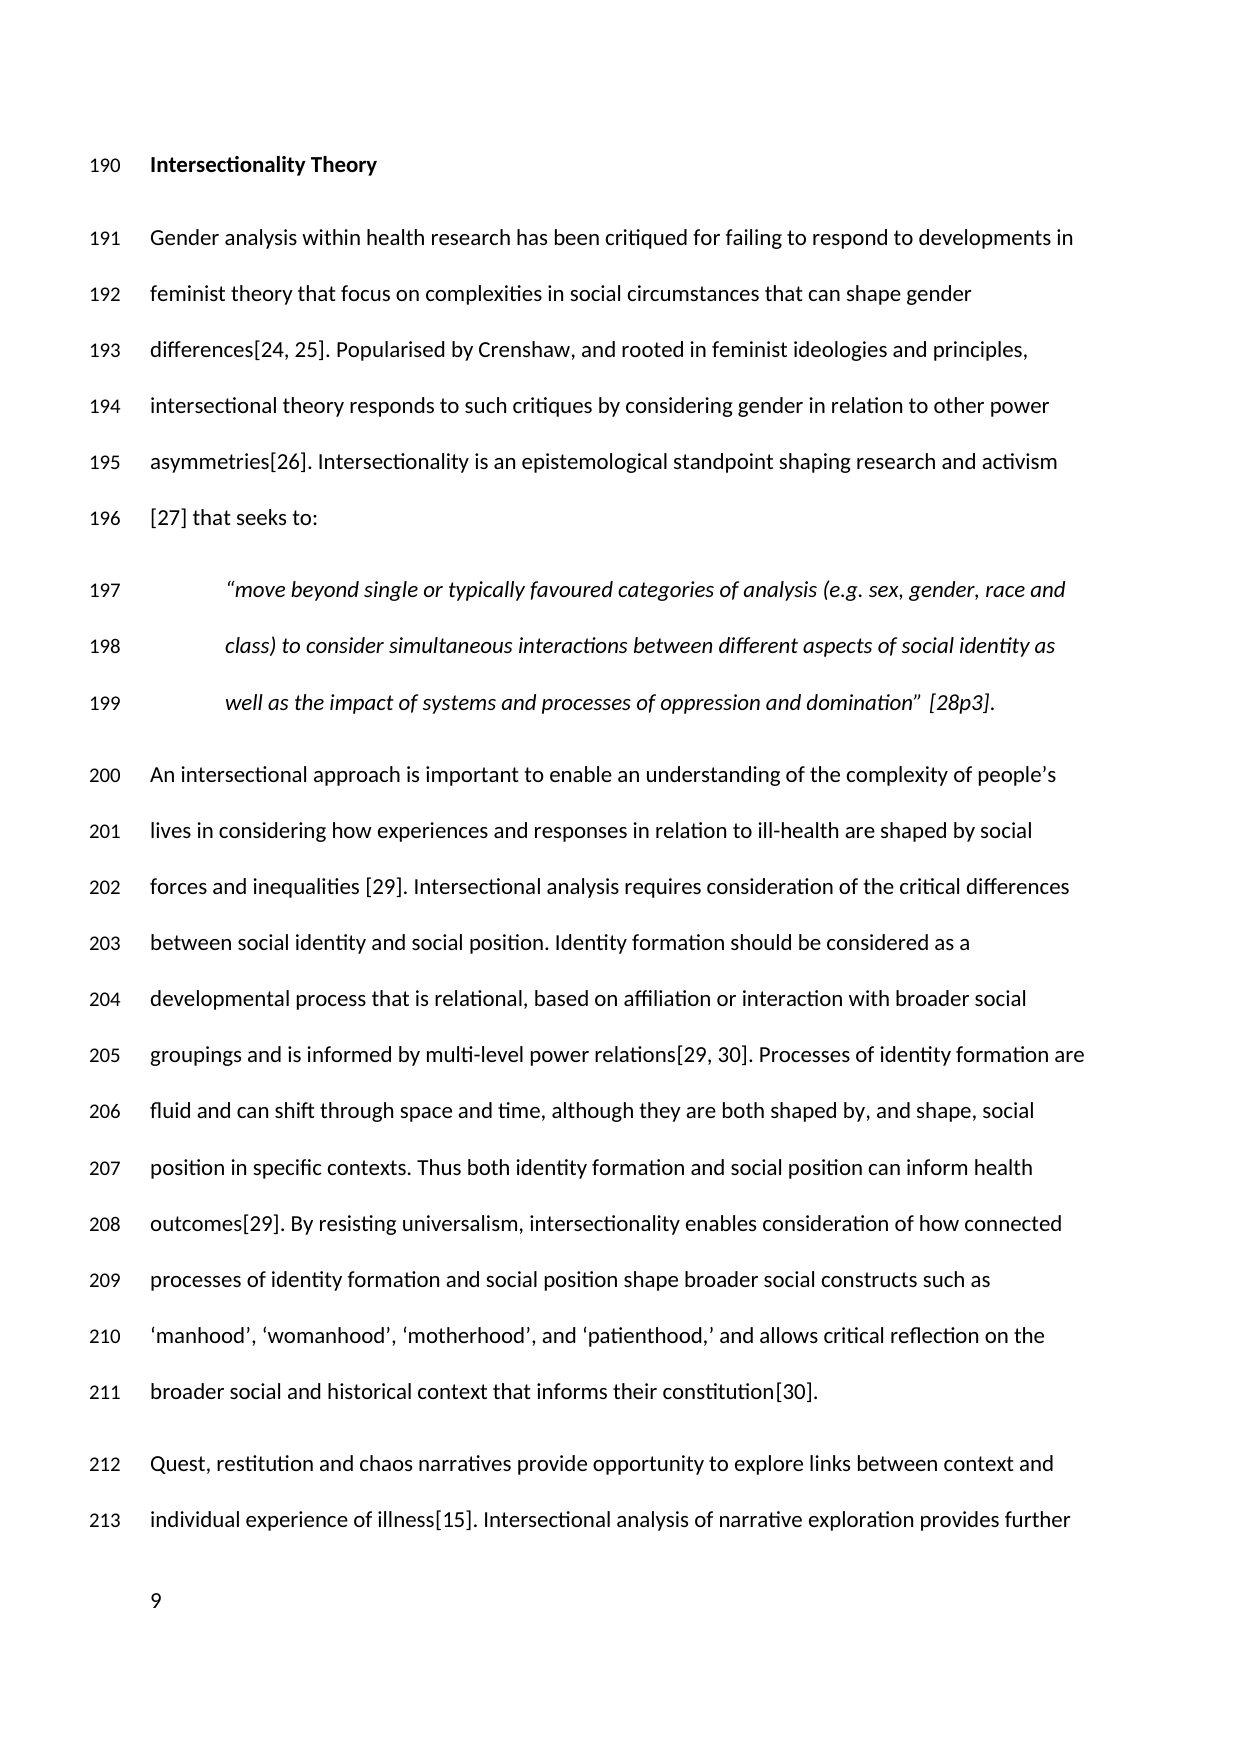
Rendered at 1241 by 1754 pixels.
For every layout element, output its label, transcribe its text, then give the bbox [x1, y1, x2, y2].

text An intersectional approach is important to enable an understanding of the complexity of people’s lives in considering how experiences and responses in relation to ill-health are shaped by social forces and inequalities [29]. Intersectional analysis requires consideration of the critical differences between social identity and social position. Identity formation should be considered as a developmental process that is relational, based on affiliation or interaction with broader social groupings and is informed by multi-level power relations[29, 30]. Processes of identity formation are fluid and can shift through space and time, although they are both shaped by, and shape, social position in specific contexts. Thus both identity formation and social position can inform health outcomes[29]. By resisting universalism, intersectionality enables consideration of how connected processes of identity formation and social position shape broader social constructs such as ‘manhood’, ‘womanhood’, ‘motherhood’, and ‘patienthood,’ and allows critical reflection on the broader social and historical context that informs their constitution[30]. [150, 760, 1090, 1405]
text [150, 1449, 1090, 1534]
text Intersectionality Theory [150, 150, 1090, 178]
text “move beyond single or typically favoured categories of analysis (e.g. sex, gender, race and class) to consider simultaneous interactions between different aspects of social identity as well as the impact of systems and processes of oppression and domination” [28p3]. [225, 576, 1090, 716]
text Gender analysis within health research has been critiqued for failing to respond to developments in feminist theory that focus on complexities in social circumstances that can shape gender differences[24, 25]. Popularised by Crenshaw, and rooted in feminist ideologies and principles, intersectional theory responds to such critiques by considering gender in relation to other power asymmetries[26]. Intersectionality is an epistemological standpoint shaping research and activism [27] that seeks to: [150, 223, 1090, 531]
